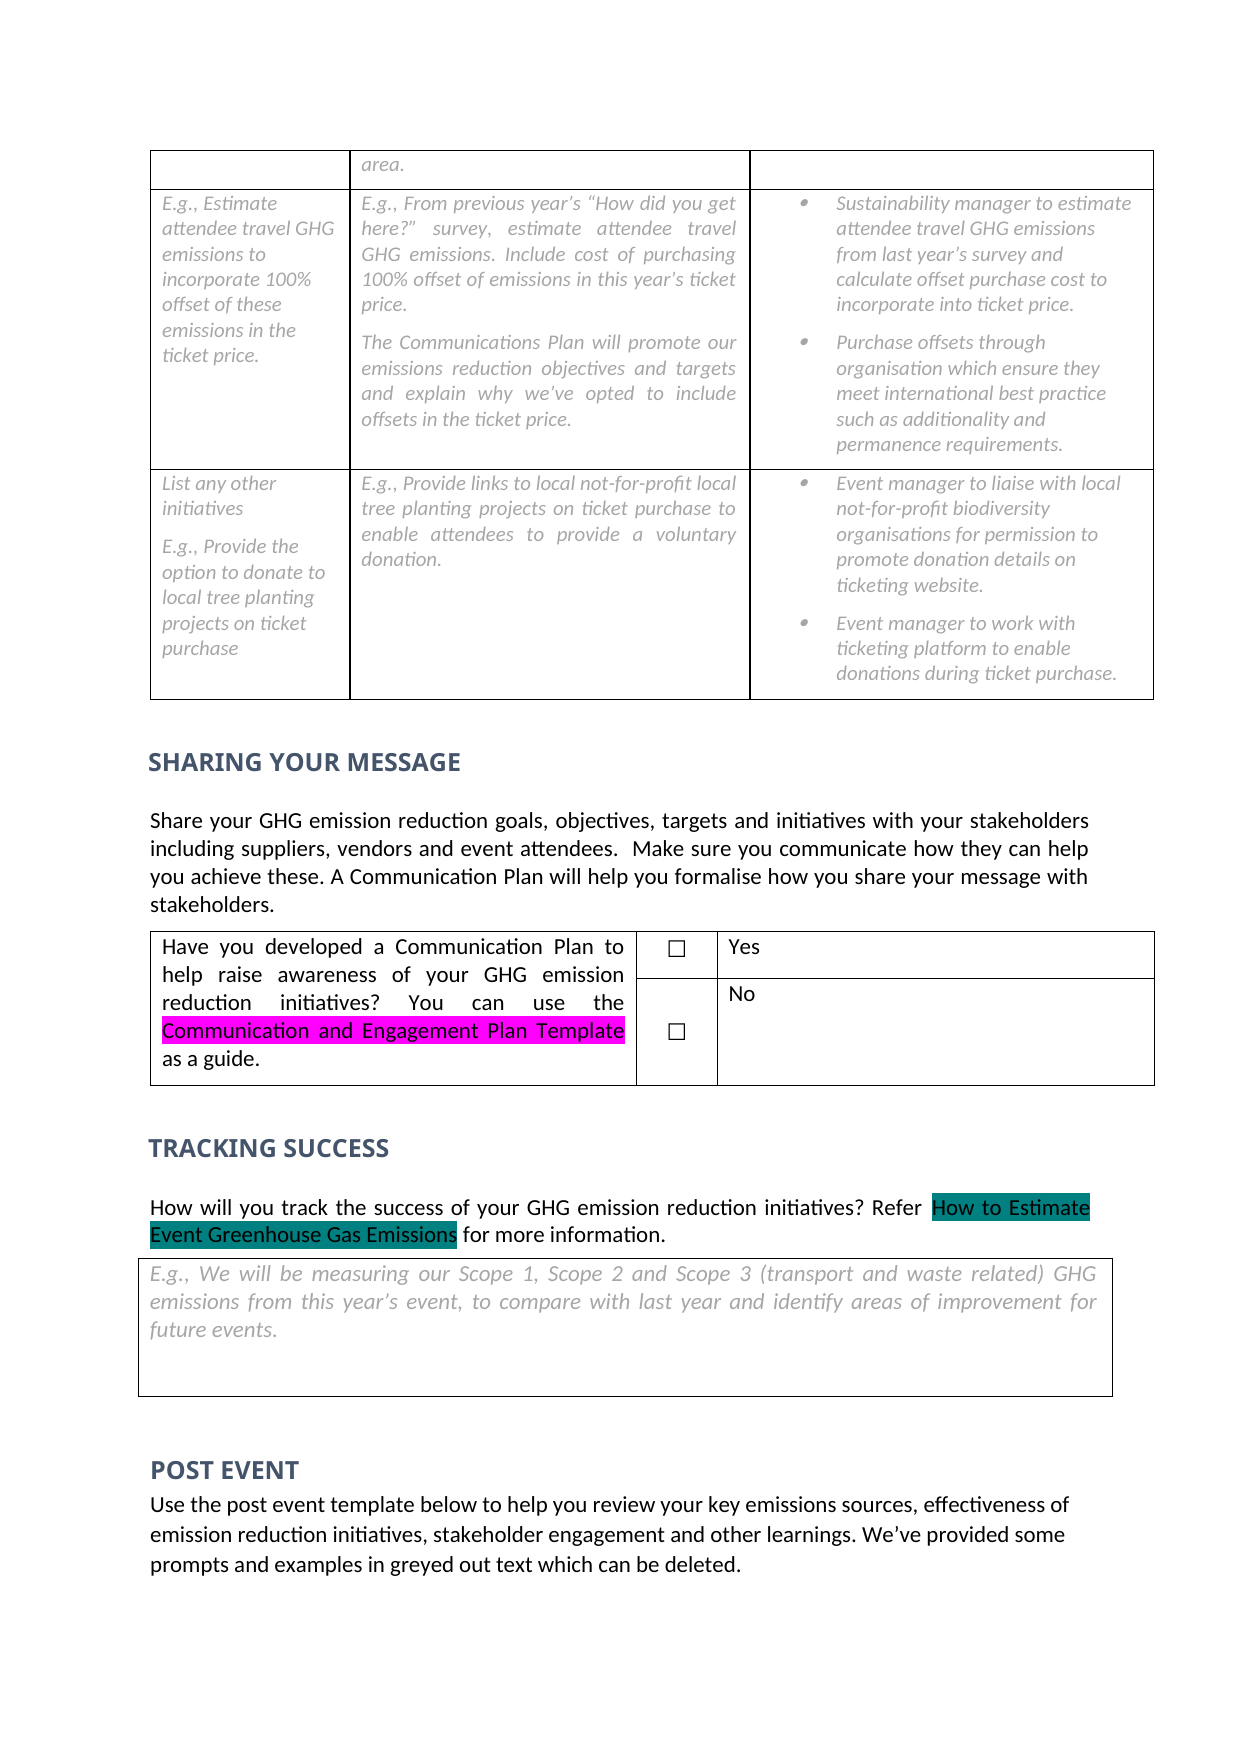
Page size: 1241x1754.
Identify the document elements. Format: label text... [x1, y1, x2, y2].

text Share your GHG emission reduction goals, objectives, targets and initiatives with your stakeholders including suppliers, vendors and event attendees. Make sure you communicate how they can help you achieve these. A Communication Plan will help you formalise how you share your message with stakeholders. [150, 806, 1090, 918]
text How will you track the success of your GHG emission reduction initiatives? Refer How to Estimate Event Greenhouse Gas Emissions for more information. [150, 1193, 1090, 1249]
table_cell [151, 151, 349, 189]
table_header E.g., We will be measuring our Scope 1, Scope 2 and Scope 3 (transport and waste related) GHG emissions from this year’s event, to compare with last year and identify areas of improvement for future events. [139, 1259, 1112, 1396]
table_cell [637, 979, 717, 1085]
table_cell Event manager to liaise with local not-for-profit biodiversity organisations for permission to promote donation details on ticketing website. Event manager to work with ticketing platform to enable donations during ticket purchase. [751, 470, 1153, 698]
table_cell E.g., From previous year’s “How did you get here?” survey, estimate attendee travel GHG emissions. Include cost of purchasing 100% offset of emissions in this year’s ticket price. The Communications Plan will promote our emissions reduction objectives and targets and explain why we’ve opted to include offsets in the ticket price. [351, 190, 749, 469]
table_header Yes [718, 932, 1154, 978]
table_cell E.g., Provide links to local not-for-profit local tree planting projects on ticket purchase to enable attendees to provide a voluntary donation. [351, 470, 749, 698]
table_cell List any other initiatives E.g., Provide the option to donate to local tree planting projects on ticket purchase [151, 470, 349, 698]
subtitle Post Event [150, 1453, 1090, 1487]
table_cell E.g., Estimate attendee travel GHG emissions to incorporate 100% offset of these emissions in the ticket price. [151, 190, 349, 469]
subtitle Tracking Success [148, 1131, 1092, 1165]
table_header [637, 932, 717, 978]
text Use the post event template below to help you review your key emissions sources, effectiveness of emission reduction initiatives, stakeholder engagement and other learnings. We’ve provided some prompts and examples in greyed out text which can be deleted. [150, 1490, 1090, 1578]
table_cell No [718, 979, 1154, 1085]
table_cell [751, 151, 1153, 189]
subtitle Sharing your message [148, 745, 1092, 779]
table_header Have you developed a Communication Plan to help raise awareness of your GHG emission reduction initiatives? You can use the Communication and Engagement Plan Template as a guide. [151, 932, 636, 1085]
table_cell Sustainability manager to estimate attendee travel GHG emissions from last year’s survey and calculate offset purchase cost to incorporate into ticket price. Purchase offsets through organisation which ensure they meet international best practice such as additionality and permanence requirements. [751, 190, 1153, 469]
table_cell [351, 151, 749, 189]
